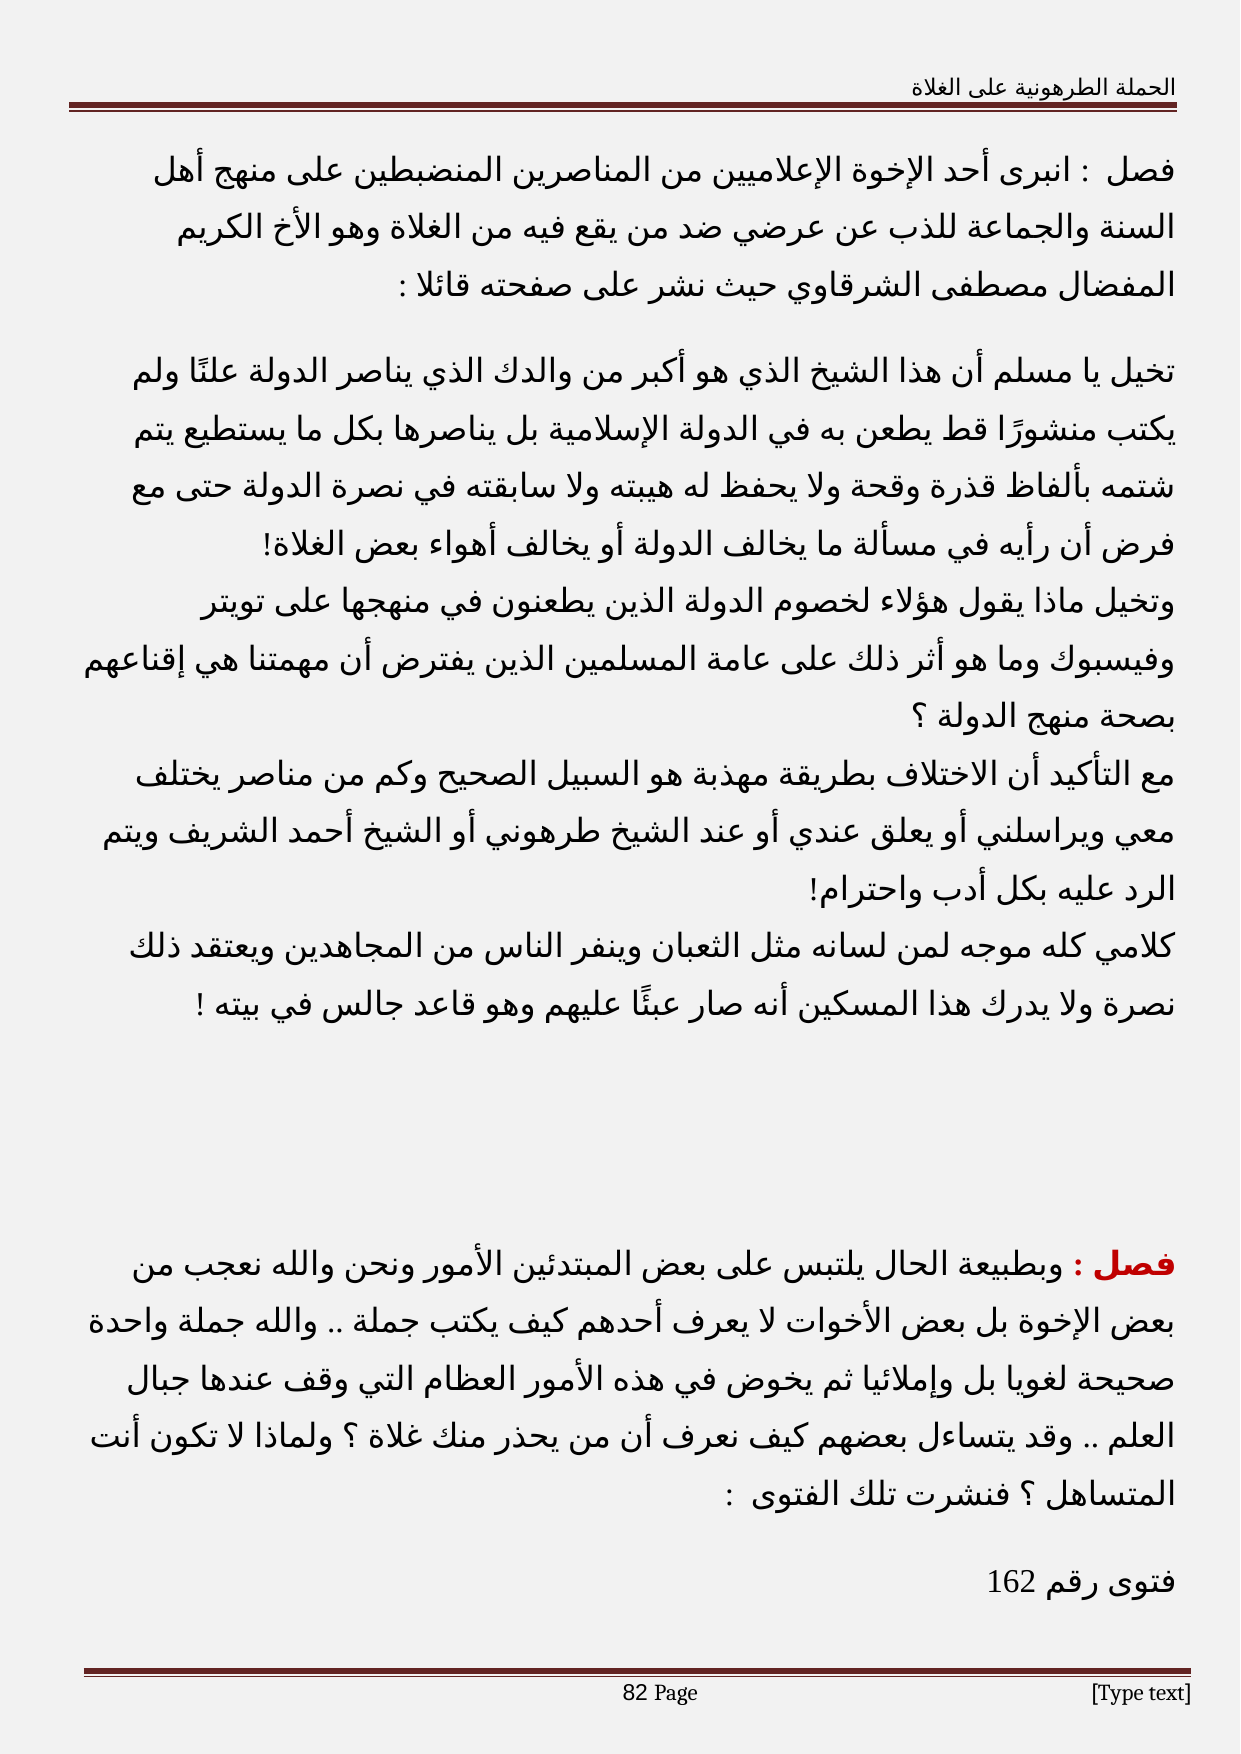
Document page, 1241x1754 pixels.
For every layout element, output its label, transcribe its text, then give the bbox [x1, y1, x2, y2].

text تخيل يا مسلم أن هذا الشيخ الذي هو أكبر من والدك الذي يناصر الدولة علنًا ولم يكتب منشورًا قط يطعن به في الدولة الإسلامية بل يناصرها بكل ما يستطيع يتم شتمه بألفاظ قذرة وقحة ولا يحفظ له هيبته ولا سابقته في نصرة الدولة حتى مع فرض أن رأيه في مسألة ما يخالف الدولة أو يخالف أهواء بعض الغلاة! وتخيل ماذا يقول هؤلاء لخصوم الدولة الذين يطعنون في منهجها على تويتر وفيسبوك وما هو أثر ذلك على عامة المسلمين الذين يفترض أن مهمتنا هي إقناعهم بصحة منهج الدولة ؟ مع التأكيد أن الاختلاف بطريقة مهذبة هو السبيل الصحيح وكم من مناصر يختلف معي ويراسلني أو يعلق عندي أو عند الشيخ طرهوني أو الشيخ أحمد الشريف ويتم الرد عليه بكل أدب واحترام! كلامي كله موجه لمن لسانه مثل الثعبان وينفر الناس من المجاهدين ويعتقد ذلك نصرة ولا يدرك هذا المسكين أنه صار عبئًا عليهم وهو قاعد جالس في بيته ! [69, 352, 1177, 1022]
text فصل : وبطبيعة الحال يلتبس على بعض المبتدئين الأمور ونحن والله نعجب من بعض الإخوة بل بعض الأخوات لا يعرف أحدهم كيف يكتب جملة .. والله جملة واحدة صحيحة لغويا بل وإملائيا ثم يخوض في هذه الأمور العظام التي وقف عندها جبال العلم .. وقد يتساءل بعضهم كيف نعرف أن من يحذر منك غلاة ؟ ولماذا لا تكون أنت المتساهل ؟ فنشرت تلك الفتوى : [69, 1244, 1177, 1512]
text فصل : انبرى أحد الإخوة الإعلاميين من المناصرين المنضبطين على منهج أهل السنة والجماعة للذب عن عرضي ضد من يقع فيه من الغلاة وهو الأخ الكريم المفضال مصطفى الشرقاوي حيث نشر على صفحته قائلا : [69, 150, 1177, 303]
text فتوى رقم 162 [69, 1561, 1177, 1599]
